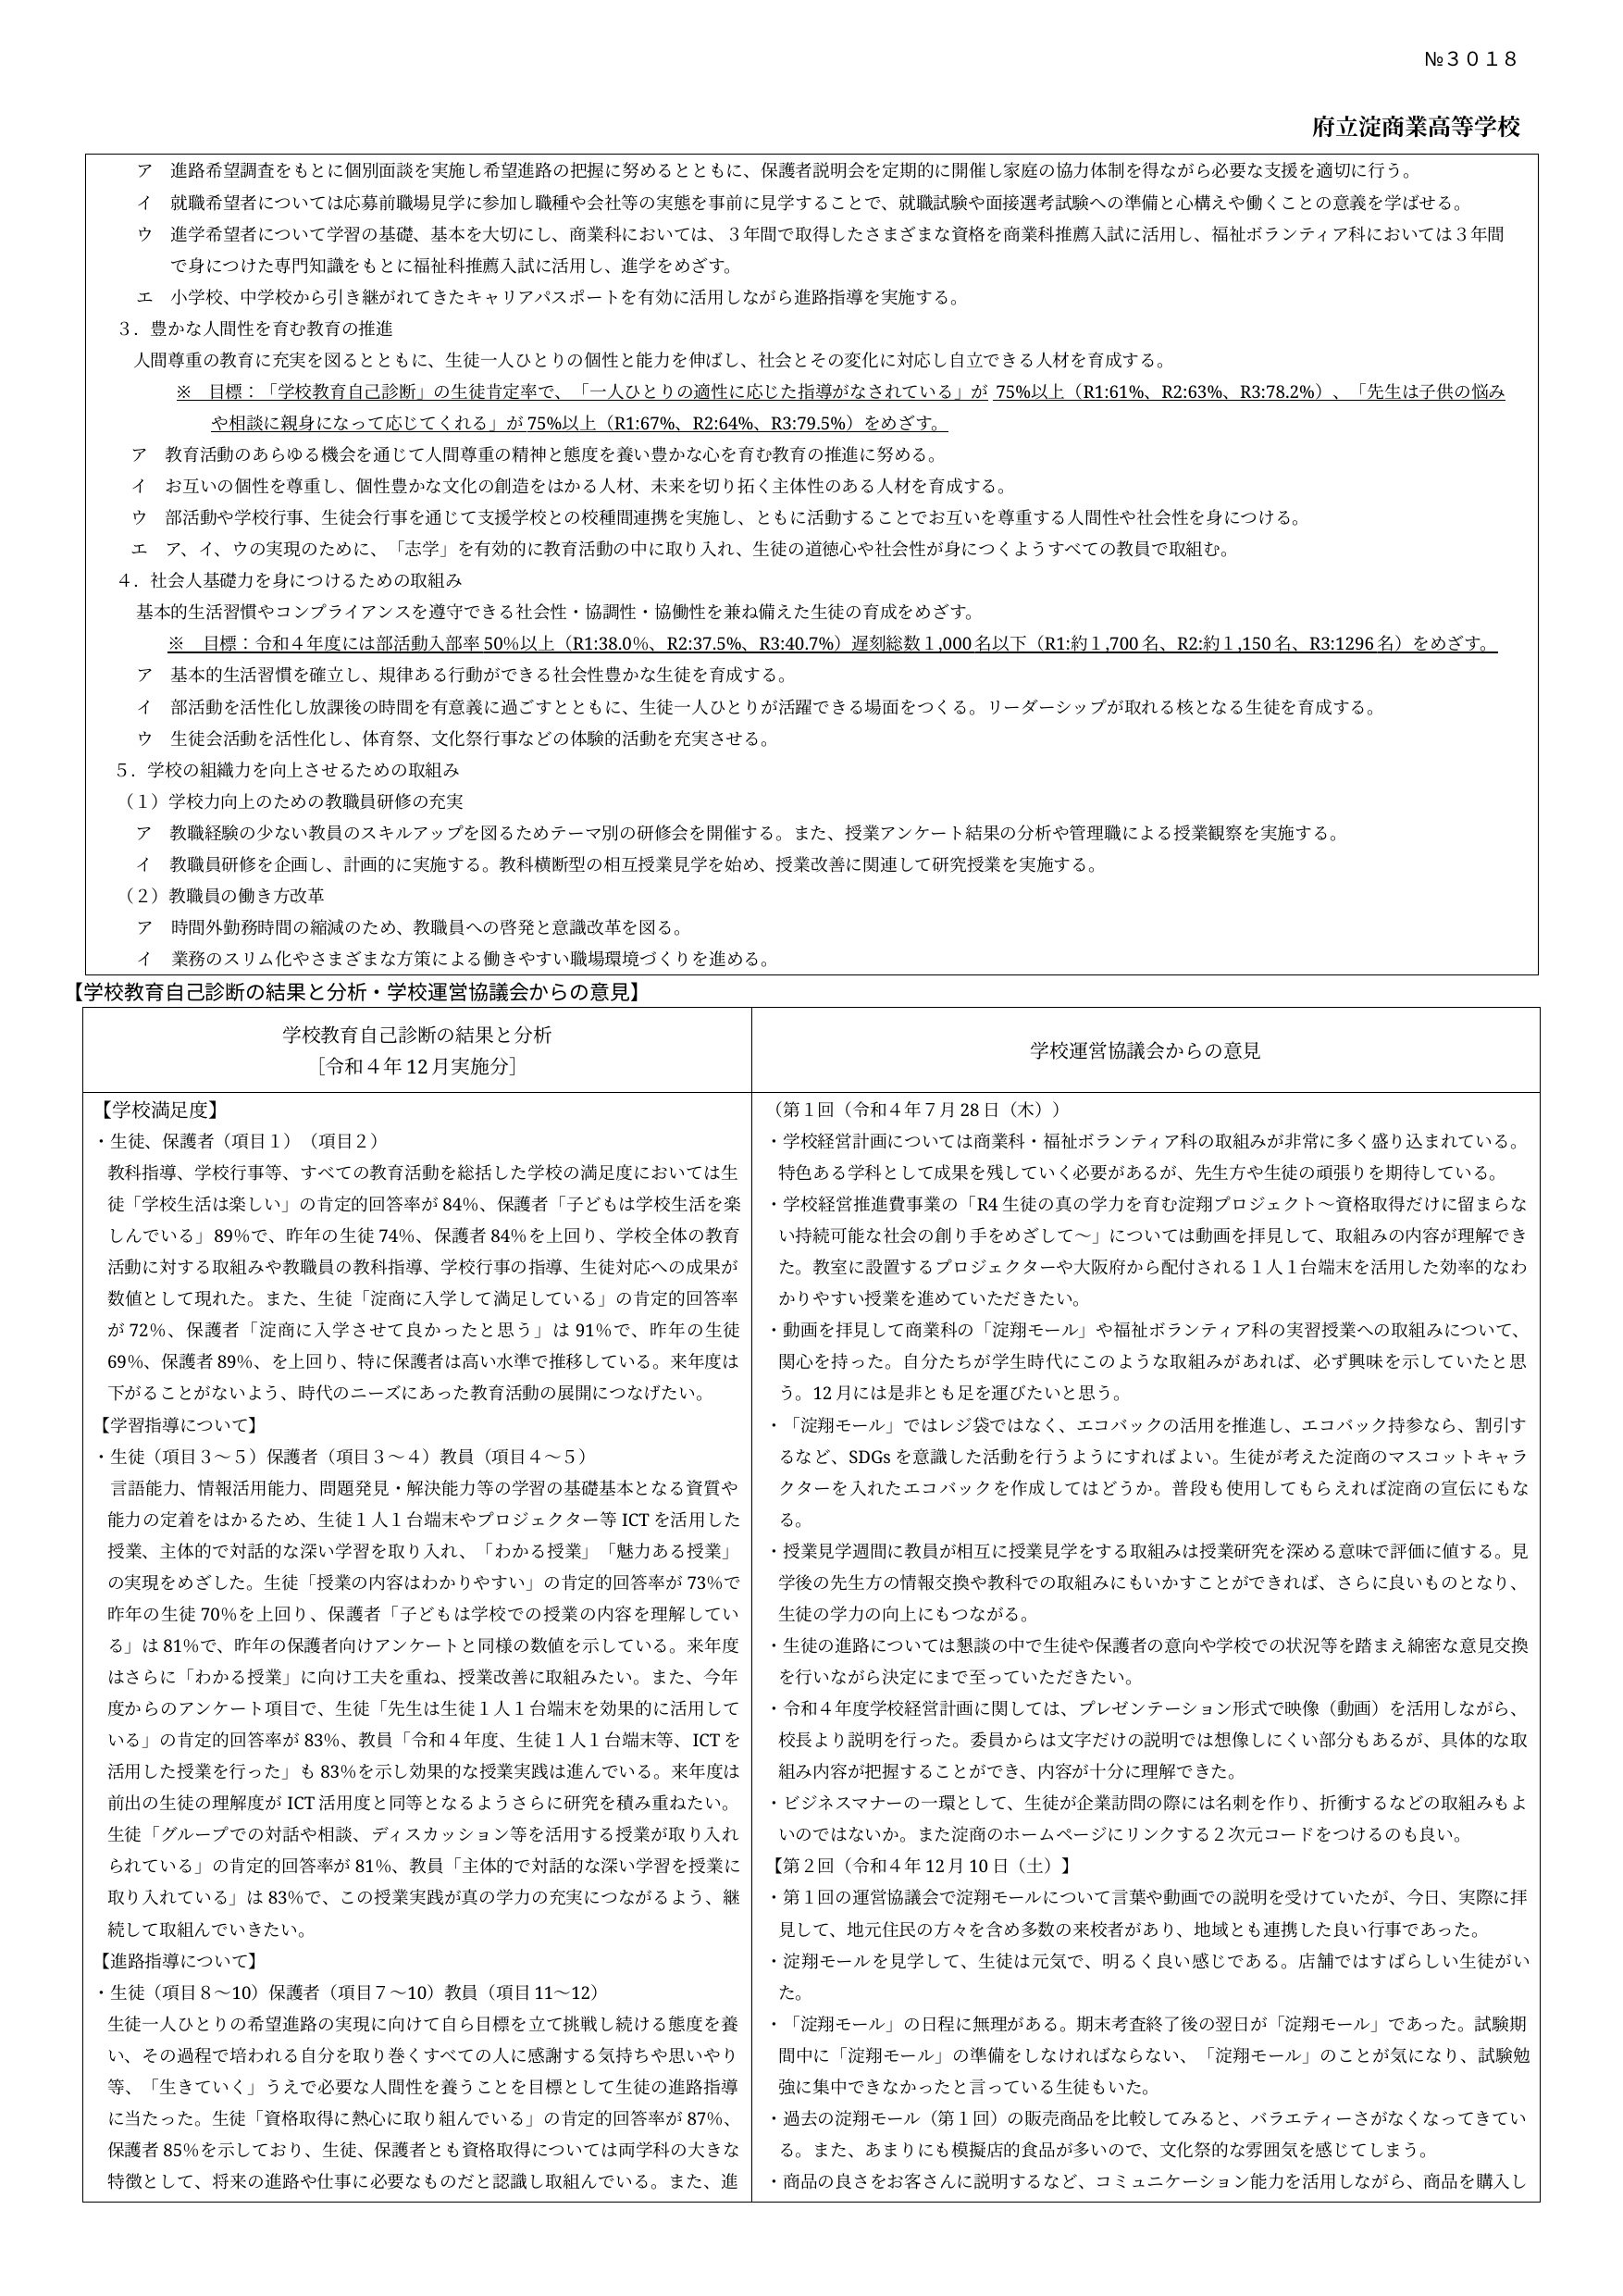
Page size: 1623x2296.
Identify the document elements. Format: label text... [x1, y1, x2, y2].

table_header 学校運営協議会からの意見 [752, 1008, 1540, 1092]
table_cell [83, 1093, 751, 2202]
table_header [86, 155, 1538, 974]
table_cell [752, 1093, 1540, 2202]
text 【学校教育自己診断の結果と分析・学校運営協議会からの意見】 [13, 974, 1541, 1006]
table_header 学校教育自己診断の結果と分析 ［令和４年12月実施分］ [83, 1008, 751, 1092]
